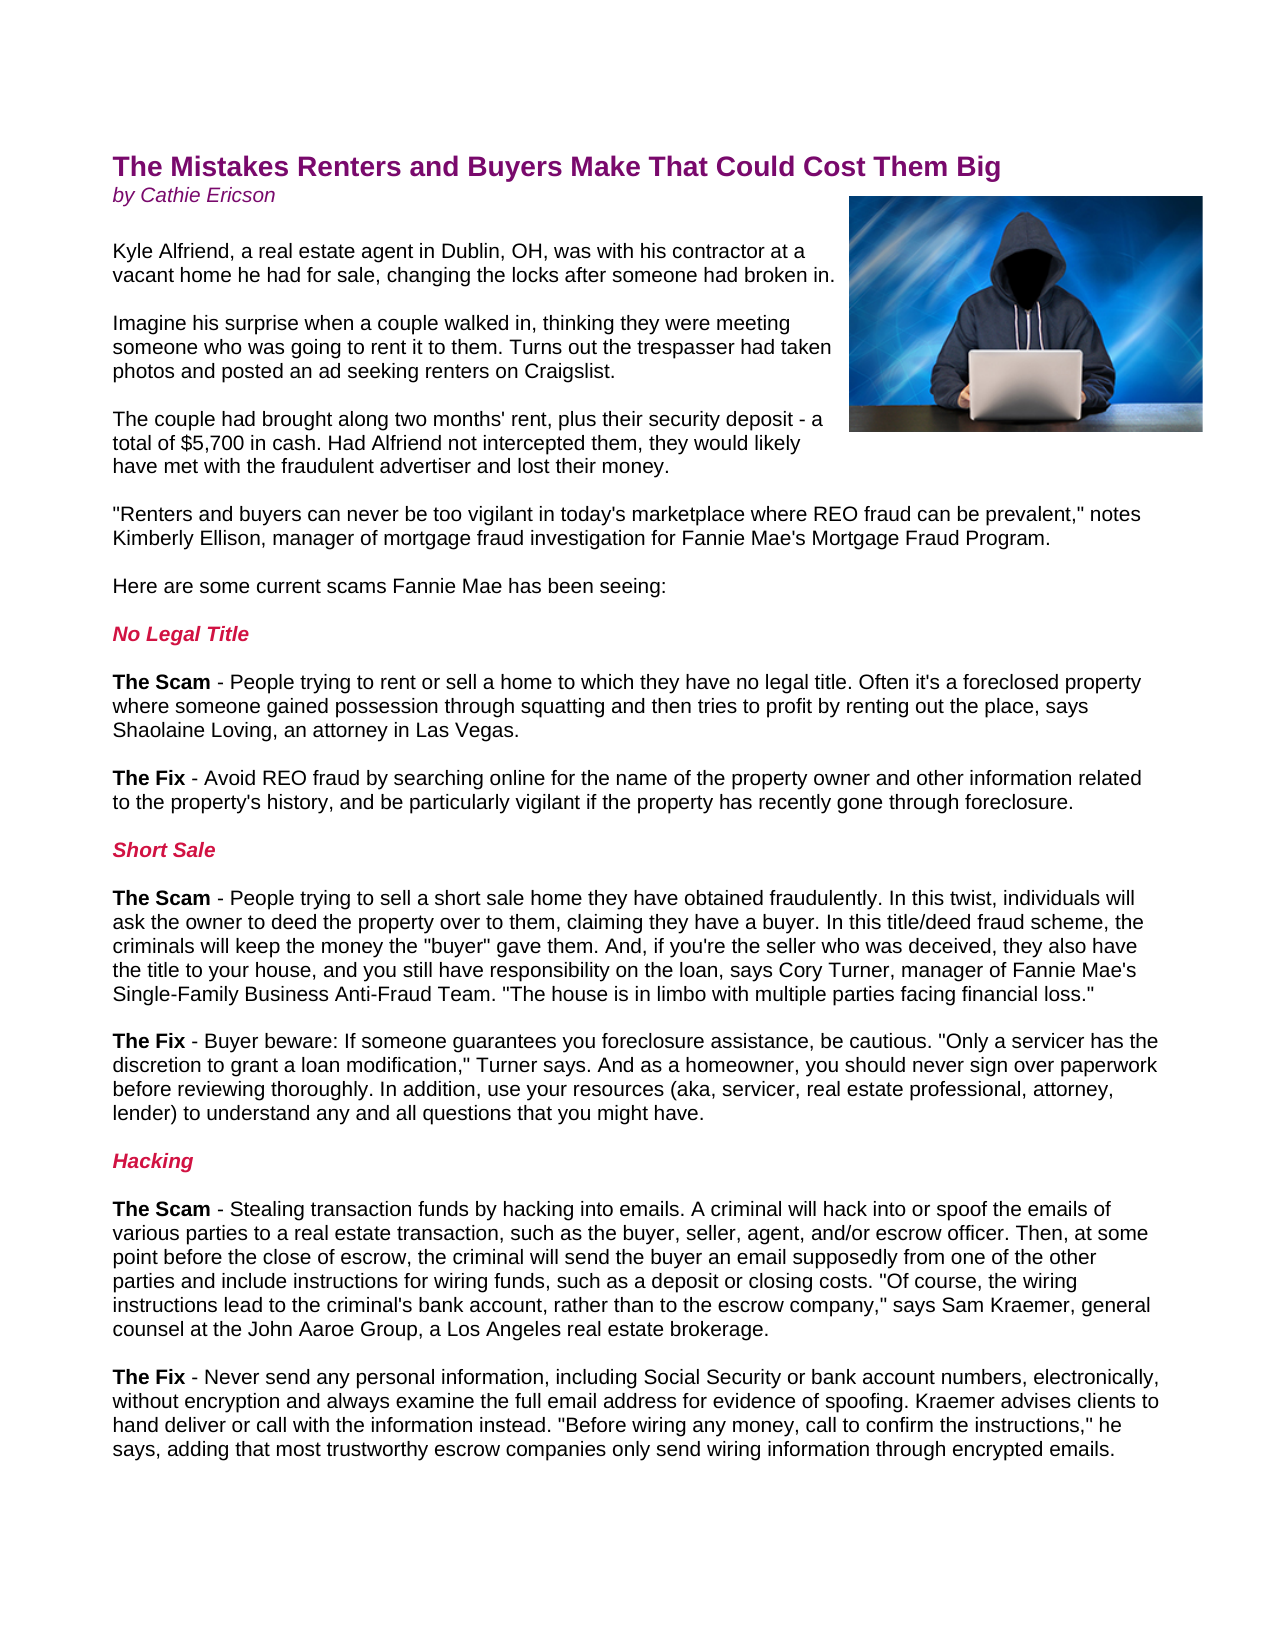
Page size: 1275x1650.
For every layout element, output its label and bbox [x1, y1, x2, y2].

text [112, 150, 1162, 1484]
picture [849, 196, 1203, 432]
